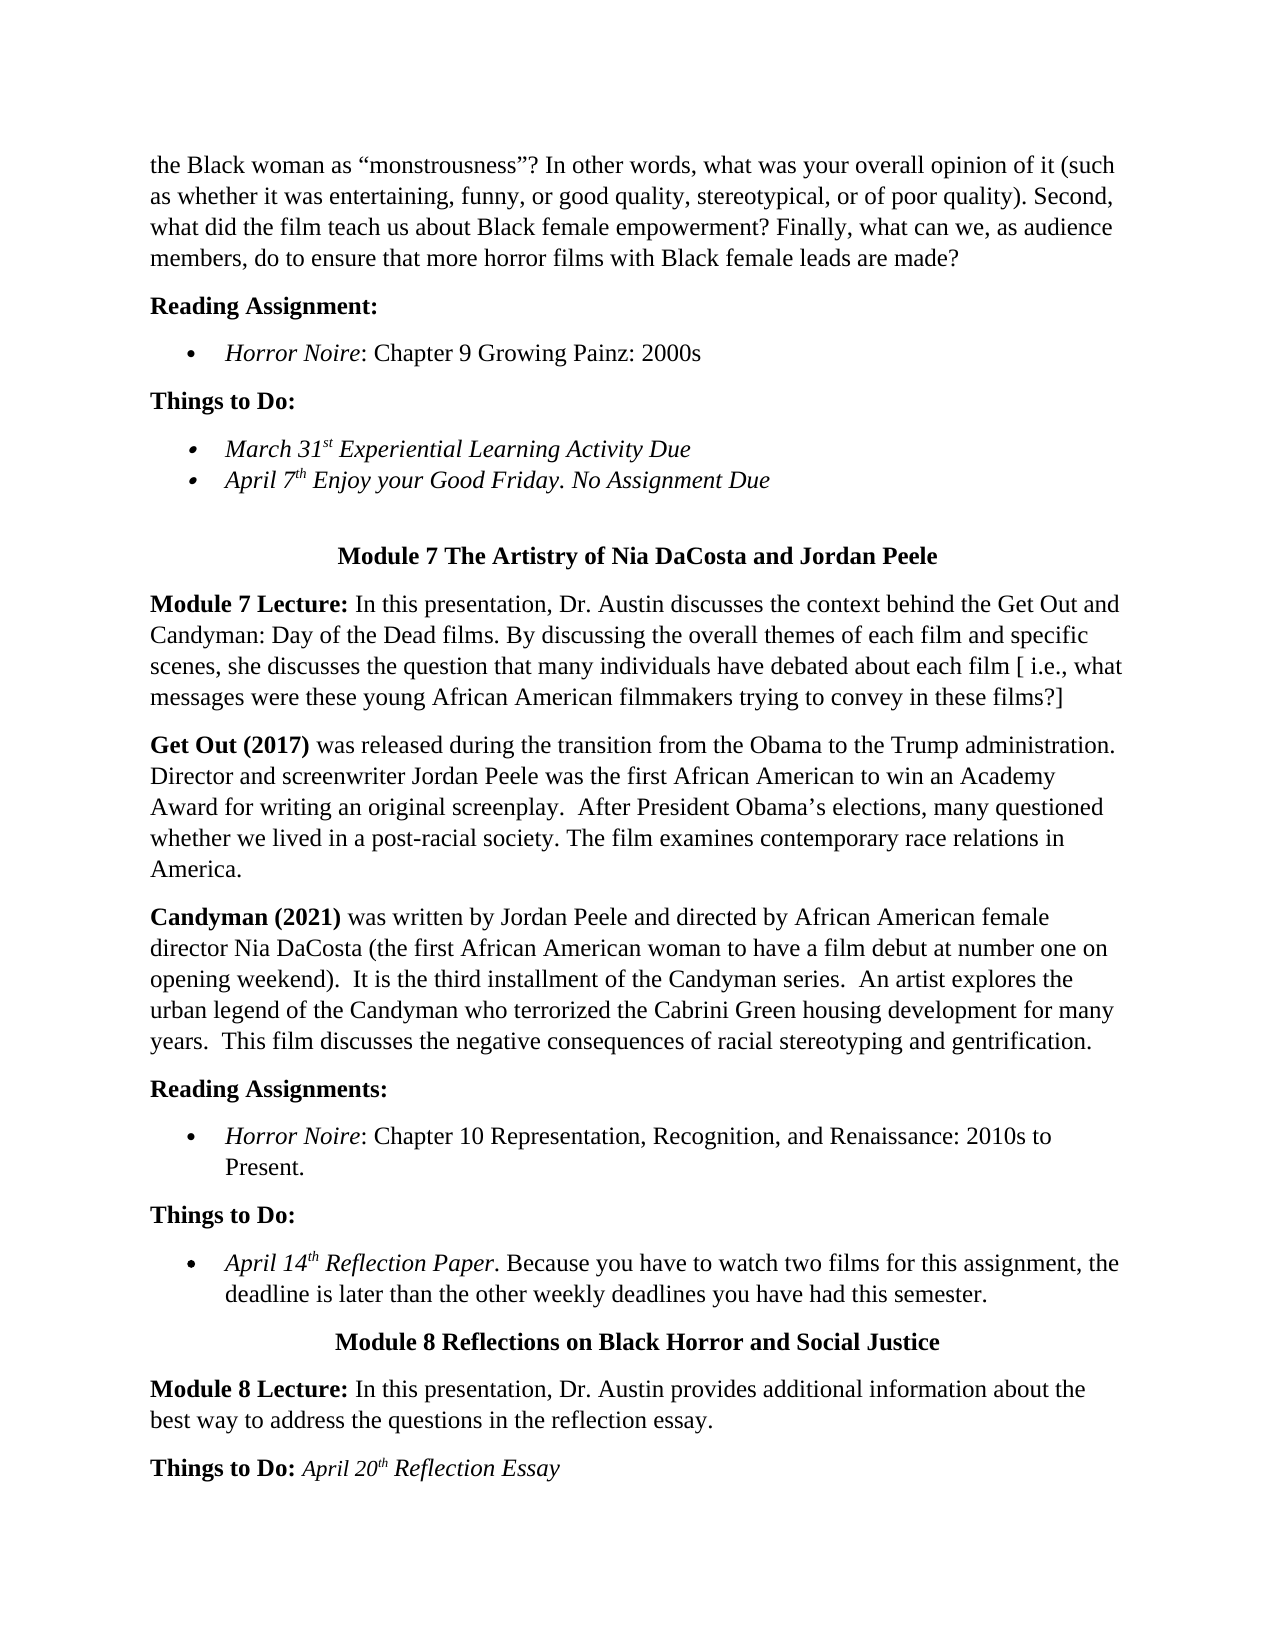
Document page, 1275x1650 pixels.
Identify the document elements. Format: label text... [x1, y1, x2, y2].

list Horror Noire: Chapter 10 Representation, Recognition, and Renaissance: 2010s to Present. [187, 1121, 1125, 1181]
list April 7th Enjoy your Good Friday. No Assignment Due [187, 465, 1125, 494]
list March 31st Experiential Learning Activity Due [187, 434, 1125, 463]
text Get Out (2017) was released during the transition from the Obama to the Trump administration. Director and screenwriter Jordan Peele was the first African American to win an Academy Award for writing an original screenplay. After President Obama’s elections, many questioned whether we lived in a post-racial society. The film examines contemporary race relations in America. [150, 730, 1125, 883]
list Horror Noire: Chapter 9 Growing Painz: 2000s [187, 338, 1125, 367]
text Reading Assignments: [150, 1074, 1125, 1102]
text Reading Assignment: [150, 291, 1125, 319]
list April 14th Reflection Paper. Because you have to watch two films for this assignment, the deadline is later than the other weekly deadlines you have had this semester. [187, 1248, 1125, 1308]
text Module 7 The Artistry of Nia DaCosta and Jordan Peele [150, 541, 1125, 570]
text Things to Do: [150, 386, 1125, 415]
text Things to Do: April 20th Reflection Essay [150, 1453, 1125, 1482]
text Module 7 Lecture: In this presentation, Dr. Austin discusses the context behind the Get Out and Candyman: Day of the Dead films. By discussing the overall themes of each film and specific scenes, she discusses the question that many individuals have debated about each film [ i.e., what messages were these young African American filmmakers trying to convey in these films?] [150, 589, 1125, 711]
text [150, 150, 1125, 272]
text Things to Do: [150, 1200, 1125, 1229]
text Module 8 Reflections on Black Horror and Social Justice [150, 1327, 1125, 1355]
text Module 8 Lecture: In this presentation, Dr. Austin provides additional information about the best way to address the questions in the reflection essay. [150, 1374, 1125, 1434]
text Candyman (2021) was written by Jordan Peele and directed by African American female director Nia DaCosta (the first African American woman to have a film debut at number one on opening weekend). It is the third installment of the Candyman series. An artist explores the urban legend of the Candyman who terrorized the Cabrini Green housing development for many years. This film discusses the negative consequences of racial stereotyping and gentrification. [150, 902, 1125, 1055]
